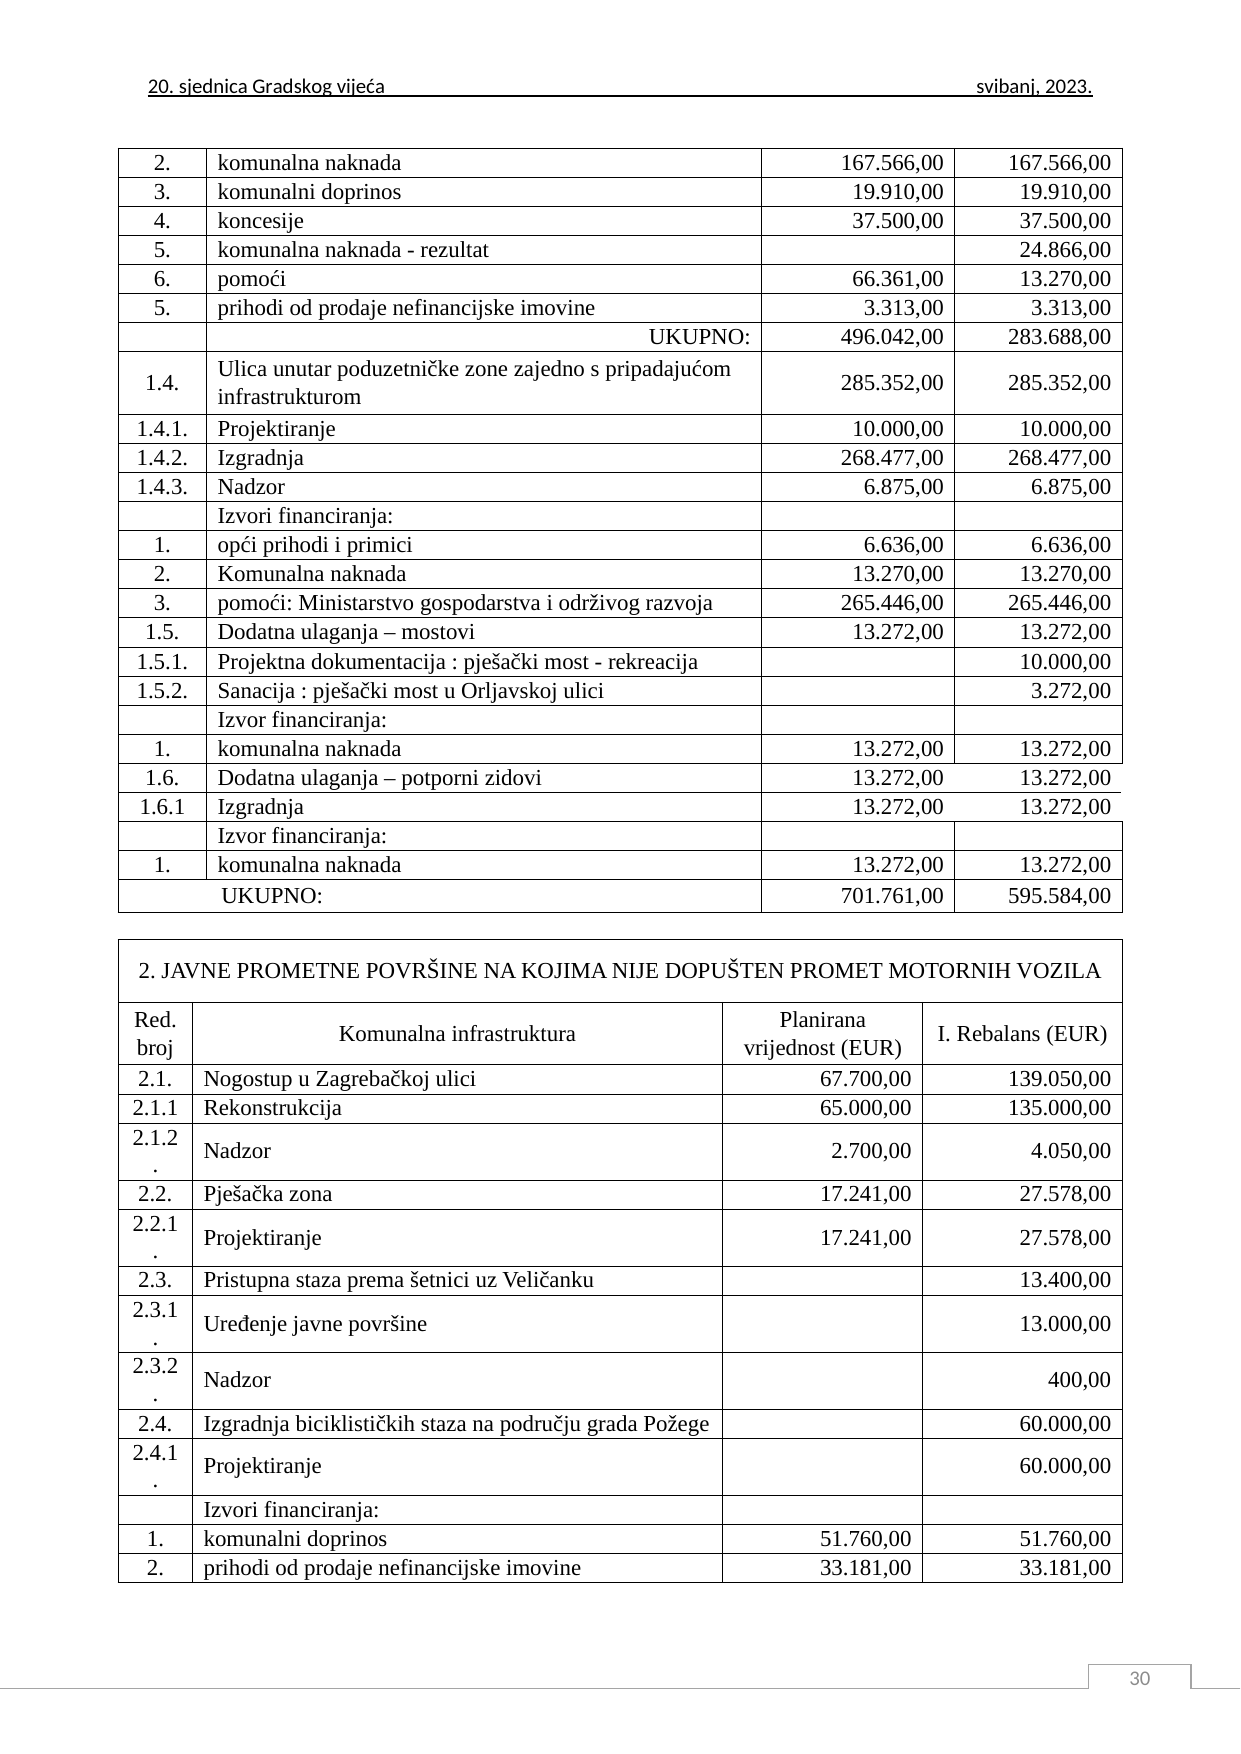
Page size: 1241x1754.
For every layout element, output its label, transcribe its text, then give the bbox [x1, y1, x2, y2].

table_cell UKUPNO: [119, 880, 761, 912]
table_cell Izvori financiranja: [193, 1496, 722, 1524]
table_cell 6.636,00 [955, 531, 1122, 559]
table_cell 19.910,00 [955, 178, 1122, 206]
table_cell 13.272,00 [955, 764, 1122, 792]
table_cell komunalna naknada [207, 735, 761, 763]
table_cell 283.688,00 [955, 323, 1122, 351]
table_cell 13.272,00 [762, 618, 954, 647]
table_cell Nadzor [193, 1353, 722, 1408]
table_cell 6. [119, 265, 206, 293]
table_cell Ulica unutar poduzetničke zone zajedno s pripadajućom infrastrukturom [207, 352, 761, 413]
table_cell 2.1.1 [119, 1095, 192, 1122]
table_cell Izvor financiranja: [207, 706, 761, 734]
table_cell [955, 502, 1122, 530]
table_cell 33.181,00 [923, 1554, 1122, 1582]
table_cell 3.272,00 [955, 677, 1122, 705]
table_cell [723, 1410, 922, 1438]
table_cell 13.272,00 [762, 735, 954, 763]
table_cell Izgradnja biciklističkih staza na području grada Požege [193, 1410, 722, 1438]
table_cell 10.000,00 [762, 415, 954, 443]
table_cell koncesije [207, 207, 761, 235]
table_cell [723, 1496, 922, 1524]
table_cell [762, 502, 954, 530]
table_cell 1. [119, 735, 206, 763]
table_cell Komunalna naknada [207, 560, 761, 588]
table_cell [119, 822, 206, 850]
table_cell 13.270,00 [955, 265, 1122, 293]
table_cell [762, 822, 954, 850]
table_cell 3. [119, 589, 206, 617]
table_cell 10.000,00 [955, 648, 1122, 676]
table_cell 17.241,00 [723, 1210, 922, 1266]
table_cell 10.000,00 [955, 415, 1122, 443]
table_cell 1.6. [119, 764, 206, 792]
table_cell Uređenje javne površine [193, 1296, 722, 1352]
table_cell prihodi od prodaje nefinancijske imovine [207, 294, 761, 322]
table_cell [762, 677, 954, 705]
table_cell Nadzor [207, 473, 761, 501]
table_cell Planirana vrijednost (EUR) [723, 1003, 922, 1064]
table_cell 167.566,00 [762, 149, 954, 177]
table_cell 268.477,00 [762, 444, 954, 472]
table_cell 3.313,00 [762, 294, 954, 322]
table_cell [119, 502, 206, 530]
table_cell 60.000,00 [923, 1410, 1122, 1438]
table_cell 701.761,00 [762, 880, 954, 912]
table_cell 13.272,00 [762, 793, 955, 821]
table_cell [955, 822, 1122, 850]
table_cell 6.636,00 [762, 531, 954, 559]
table_cell 2.700,00 [723, 1124, 922, 1179]
table_cell 37.500,00 [762, 207, 954, 235]
table_cell pomoći [207, 265, 761, 293]
table_cell 66.361,00 [762, 265, 954, 293]
table_cell 2. [119, 560, 206, 588]
table_cell 51.760,00 [923, 1525, 1122, 1553]
table_cell 13.272,00 [955, 851, 1122, 879]
table_cell 13.270,00 [955, 560, 1122, 588]
table_cell Komunalna infrastruktura [193, 1003, 722, 1064]
table_cell 19.910,00 [762, 178, 954, 206]
table_cell 37.500,00 [955, 207, 1122, 235]
table_cell 1.5.1. [119, 648, 206, 676]
table_cell 167.566,00 [955, 149, 1122, 177]
table_cell 135.000,00 [923, 1095, 1122, 1122]
table_cell [723, 1439, 922, 1494]
table_cell Izvori financiranja: [207, 502, 761, 530]
table_cell 5. [119, 236, 206, 264]
table_cell 51.760,00 [723, 1525, 922, 1553]
table_cell [119, 323, 206, 351]
table_cell 1. [119, 851, 206, 879]
table_cell 595.584,00 [955, 880, 1122, 912]
table_cell opći prihodi i primici [207, 531, 761, 559]
table_cell 17.241,00 [723, 1181, 922, 1208]
table_cell 6.875,00 [762, 473, 954, 501]
table_cell Izgradnja [207, 793, 761, 821]
table_cell 27.578,00 [923, 1181, 1122, 1208]
table_cell 2.4.1. [119, 1439, 192, 1494]
table_cell 2.4. [119, 1410, 192, 1438]
table_cell 2. [119, 1554, 192, 1582]
table_cell 2.3.1. [119, 1296, 192, 1352]
table_cell 13.270,00 [762, 560, 954, 588]
table_cell Pristupna staza prema šetnici uz Veličanku [193, 1267, 722, 1294]
table_cell 13.272,00 [955, 792, 1122, 821]
table_cell [762, 236, 954, 264]
table_cell [119, 1496, 192, 1524]
table_cell 5. [119, 294, 206, 322]
table_cell Nadzor [193, 1124, 722, 1179]
table_cell 13.400,00 [923, 1267, 1122, 1294]
table_cell komunalni doprinos [207, 178, 761, 206]
table_cell 27.578,00 [923, 1210, 1122, 1266]
table_cell Projektiranje [193, 1439, 722, 1494]
table_header 2. JAVNE PROMETNE POVRŠINE NA KOJIMA NIJE DOPUŠTEN PROMET MOTORNIH VOZILA [119, 940, 1122, 1002]
table_cell 2. [119, 149, 206, 177]
table_cell 496.042,00 [762, 323, 954, 351]
table_cell 1. [119, 1525, 192, 1553]
table_cell Rekonstrukcija [193, 1095, 722, 1122]
table_cell 1. [119, 531, 206, 559]
table_cell 13.272,00 [762, 851, 954, 879]
table_cell 400,00 [923, 1353, 1122, 1408]
table_cell pomoći: Ministarstvo gospodarstva i održivog razvoja [207, 589, 761, 617]
table_cell Projektna dokumentacija : pješački most - rekreacija [207, 648, 761, 676]
table_cell 3. [119, 178, 206, 206]
table_cell 268.477,00 [955, 444, 1122, 472]
table_cell 265.446,00 [762, 589, 954, 617]
table_cell Pješačka zona [193, 1181, 722, 1208]
table_cell Dodatna ulaganja – potporni zidovi [207, 764, 761, 792]
table_cell 4. [119, 207, 206, 235]
table_cell 60.000,00 [923, 1439, 1122, 1494]
table_cell 285.352,00 [762, 352, 954, 413]
table_cell 2.1. [119, 1065, 192, 1093]
table_cell komunalna naknada - rezultat [207, 236, 761, 264]
table_cell 33.181,00 [723, 1554, 922, 1582]
table_cell 13.272,00 [955, 618, 1122, 647]
table_cell komunalna naknada [207, 149, 761, 177]
table_cell Projektiranje [207, 415, 761, 443]
table_cell 1.4. [119, 352, 206, 413]
table_cell 67.700,00 [723, 1065, 922, 1093]
table_cell 1.4.2. [119, 444, 206, 472]
table_cell 1.5. [119, 618, 206, 647]
table_cell Nogostup u Zagrebačkoj ulici [193, 1065, 722, 1093]
table_cell 13.272,00 [762, 764, 955, 792]
table_cell [119, 706, 206, 734]
table_cell 2.2.1. [119, 1210, 192, 1266]
table_cell [723, 1353, 922, 1408]
table_cell 139.050,00 [923, 1065, 1122, 1093]
table_cell 2.3. [119, 1267, 192, 1294]
table_cell I. Rebalans (EUR) [923, 1003, 1122, 1064]
table_cell 2.3.2. [119, 1353, 192, 1408]
table_cell 1.6.1 [119, 793, 206, 821]
table_cell 2.2. [119, 1181, 192, 1208]
table_cell [955, 706, 1122, 734]
table_cell [923, 1496, 1122, 1524]
table_cell 13.000,00 [923, 1296, 1122, 1352]
table_cell 24.866,00 [955, 236, 1122, 264]
table_cell Izgradnja [207, 444, 761, 472]
table_cell 1.4.3. [119, 473, 206, 501]
table_cell 285.352,00 [955, 352, 1122, 413]
table_cell Dodatna ulaganja – mostovi [207, 618, 761, 647]
table_cell [762, 706, 954, 734]
table_cell 6.875,00 [955, 473, 1122, 501]
table_cell 2.1.2. [119, 1124, 192, 1179]
table_cell 65.000,00 [723, 1095, 922, 1122]
table_cell prihodi od prodaje nefinancijske imovine [193, 1554, 722, 1582]
table_cell 13.272,00 [955, 735, 1122, 763]
table_cell 1.5.2. [119, 677, 206, 705]
table_cell [723, 1267, 922, 1294]
table_cell Red. broj [119, 1003, 192, 1064]
table_cell [762, 648, 954, 676]
table_cell [723, 1296, 922, 1352]
table_cell UKUPNO: [207, 323, 761, 351]
table_cell 3.313,00 [955, 294, 1122, 322]
table_cell 1.4.1. [119, 415, 206, 443]
table_cell komunalni doprinos [193, 1525, 722, 1553]
table_cell 265.446,00 [955, 589, 1122, 617]
table_cell Sanacija : pješački most u Orljavskoj ulici [207, 677, 761, 705]
table_cell 4.050,00 [923, 1124, 1122, 1179]
table_cell komunalna naknada [207, 851, 761, 879]
table_cell Projektiranje [193, 1210, 722, 1266]
table_cell Izvor financiranja: [207, 822, 761, 850]
